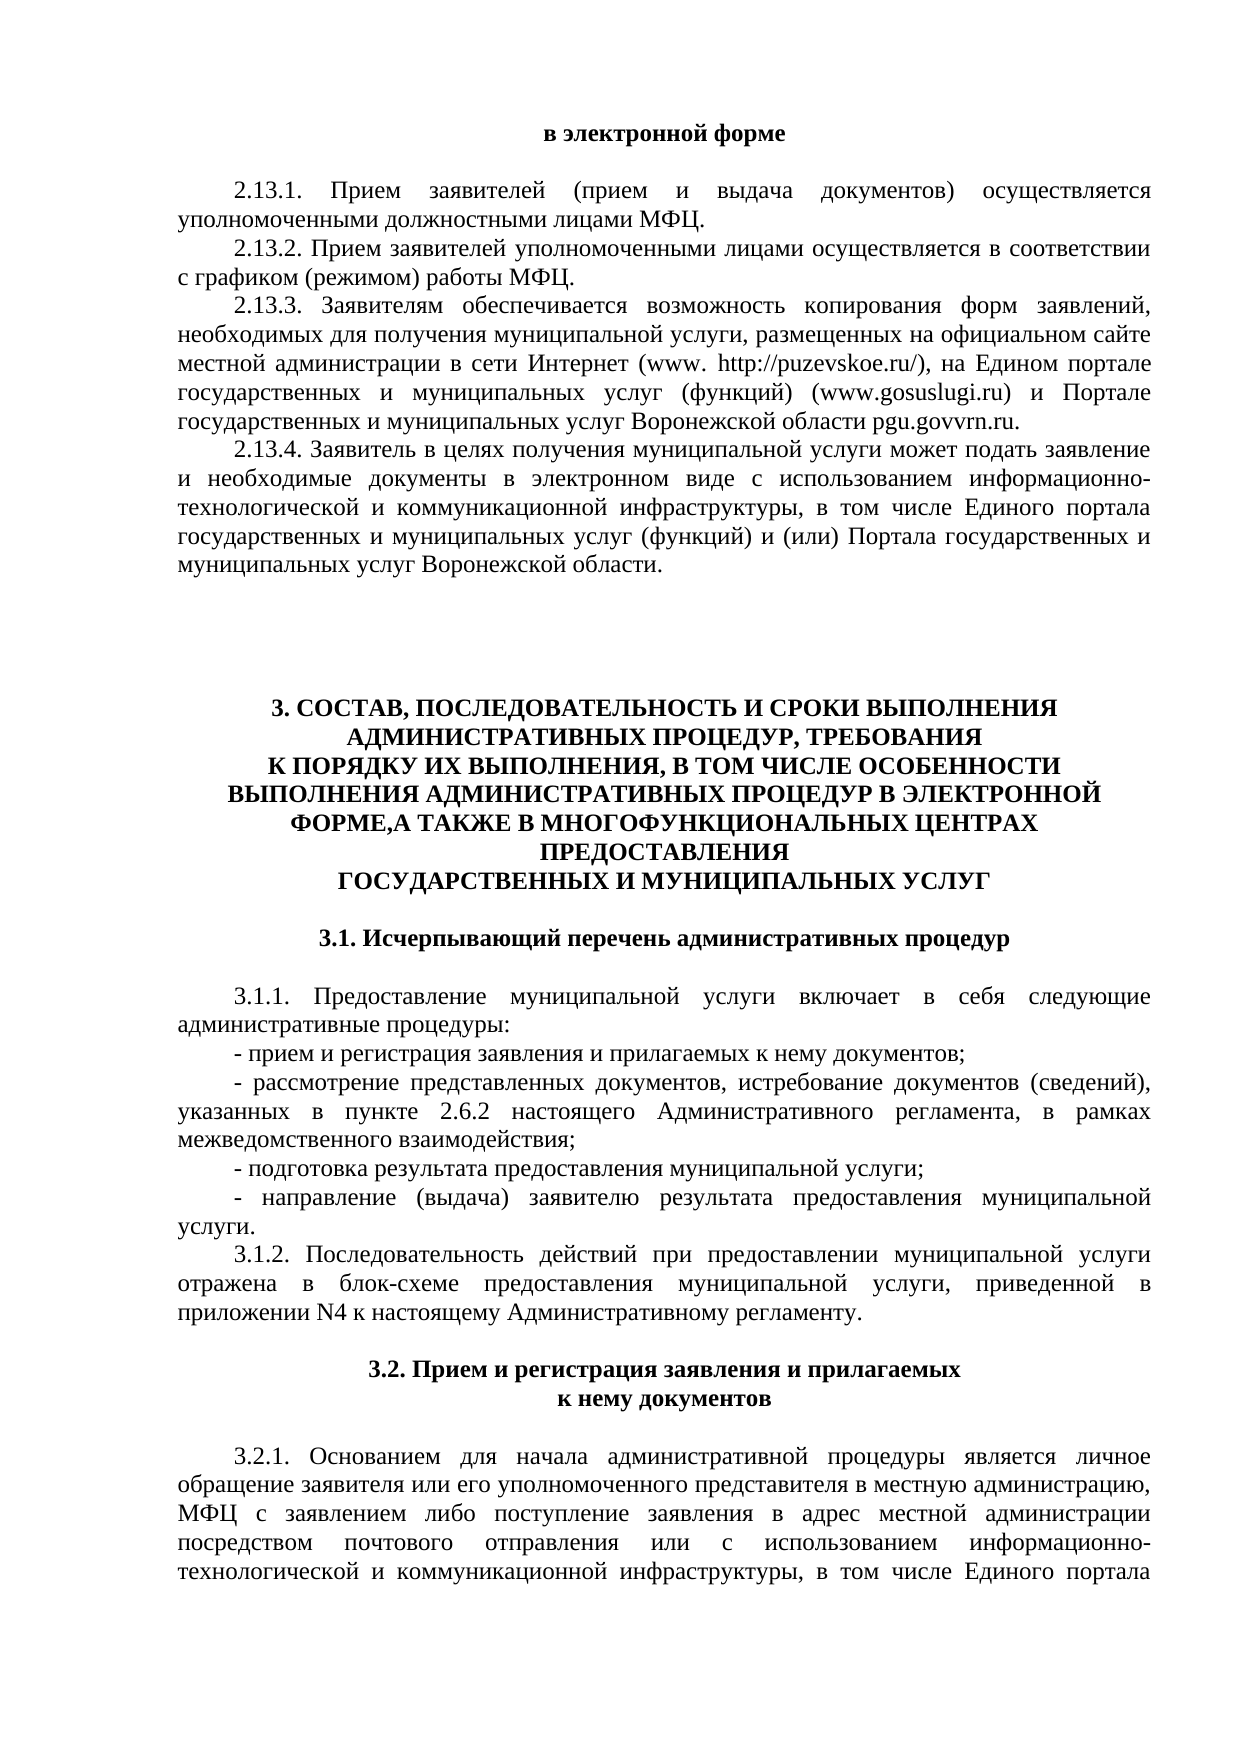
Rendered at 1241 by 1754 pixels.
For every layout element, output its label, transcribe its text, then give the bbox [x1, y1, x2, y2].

text - направление (выдача) заявителю результата предоставления муниципальной услуги. [177, 1182, 1152, 1239]
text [177, 1441, 1152, 1584]
text К ПОРЯДКУ ИХ ВЫПОЛНЕНИЯ, В ТОМ ЧИСЛЕ ОСОБЕННОСТИ [177, 751, 1152, 779]
text 2.13.4. Заявитель в целях получения муниципальной услуги может подать заявление и необходимые документы в электронном виде с использованием информационно-технологической и коммуникационной инфраструктуры, в том числе Единого портала государственных и муниципальных услуг (функций) и (или) Портала государственных и муниципальных услуг Воронежской области. [177, 434, 1152, 578]
text - прием и регистрация заявления и прилагаемых к нему документов; [177, 1038, 1152, 1067]
text 3.2. Прием и регистрация заявления и прилагаемых [177, 1354, 1152, 1383]
text 3. СОСТАВ, ПОСЛЕДОВАТЕЛЬНОСТЬ И СРОКИ ВЫПОЛНЕНИЯ [177, 693, 1152, 722]
text 3.1.2. Последовательность действий при предоставлении муниципальной услуги отражена в блок-схеме предоставления муниципальной услуги, приведенной в приложении N4 к настоящему Административному регламенту. [177, 1239, 1152, 1326]
text - подготовка результата предоставления муниципальной услуги; [177, 1153, 1152, 1182]
text АДМИНИСТРАТИВНЫХ ПРОЦЕДУР, ТРЕБОВАНИЯ [177, 722, 1152, 751]
text к нему документов [177, 1383, 1152, 1412]
text 2.13.3. Заявителям обеспечивается возможность копирования форм заявлений, необходимых для получения муниципальной услуги, размещенных на официальном сайте местной администрации в сети Интернет (www. http://puzevskoe.ru/), на Едином портале государственных и муниципальных услуг (функций) (www.gosuslugi.ru) и Портале государственных и муниципальных услуг Воронежской области pgu.govvrn.ru. [177, 291, 1152, 434]
text 3.1. Исчерпывающий перечень административных процедур [177, 923, 1152, 952]
text - рассмотрение представленных документов, истребование документов (сведений), указанных в пункте 2.6.2 настоящего Административного регламента, в рамках межведомственного взаимодействия; [177, 1067, 1152, 1153]
text 3.1.1. Предоставление муниципальной услуги включает в себя следующие административные процедуры: [177, 981, 1152, 1038]
text 2.13.1. Прием заявителей (прием и выдача документов) осуществляется уполномоченными должностными лицами МФЦ. [177, 176, 1152, 233]
text 2.13.2. Прием заявителей уполномоченными лицами осуществляется в соответствии с графиком (режимом) работы МФЦ. [177, 233, 1152, 291]
text ГОСУДАРСТВЕННЫХ И МУНИЦИПАЛЬНЫХ УСЛУГ [177, 866, 1152, 894]
text ВЫПОЛНЕНИЯ АДМИНИСТРАТИВНЫХ ПРОЦЕДУР В ЭЛЕКТРОННОЙ ФОРМЕ,А ТАКЖЕ В МНОГОФУНКЦИОНАЛЬНЫХ ЦЕНТРАХ ПРЕДОСТАВЛЕНИЯ [177, 779, 1152, 866]
text в электронной форме [177, 118, 1152, 147]
